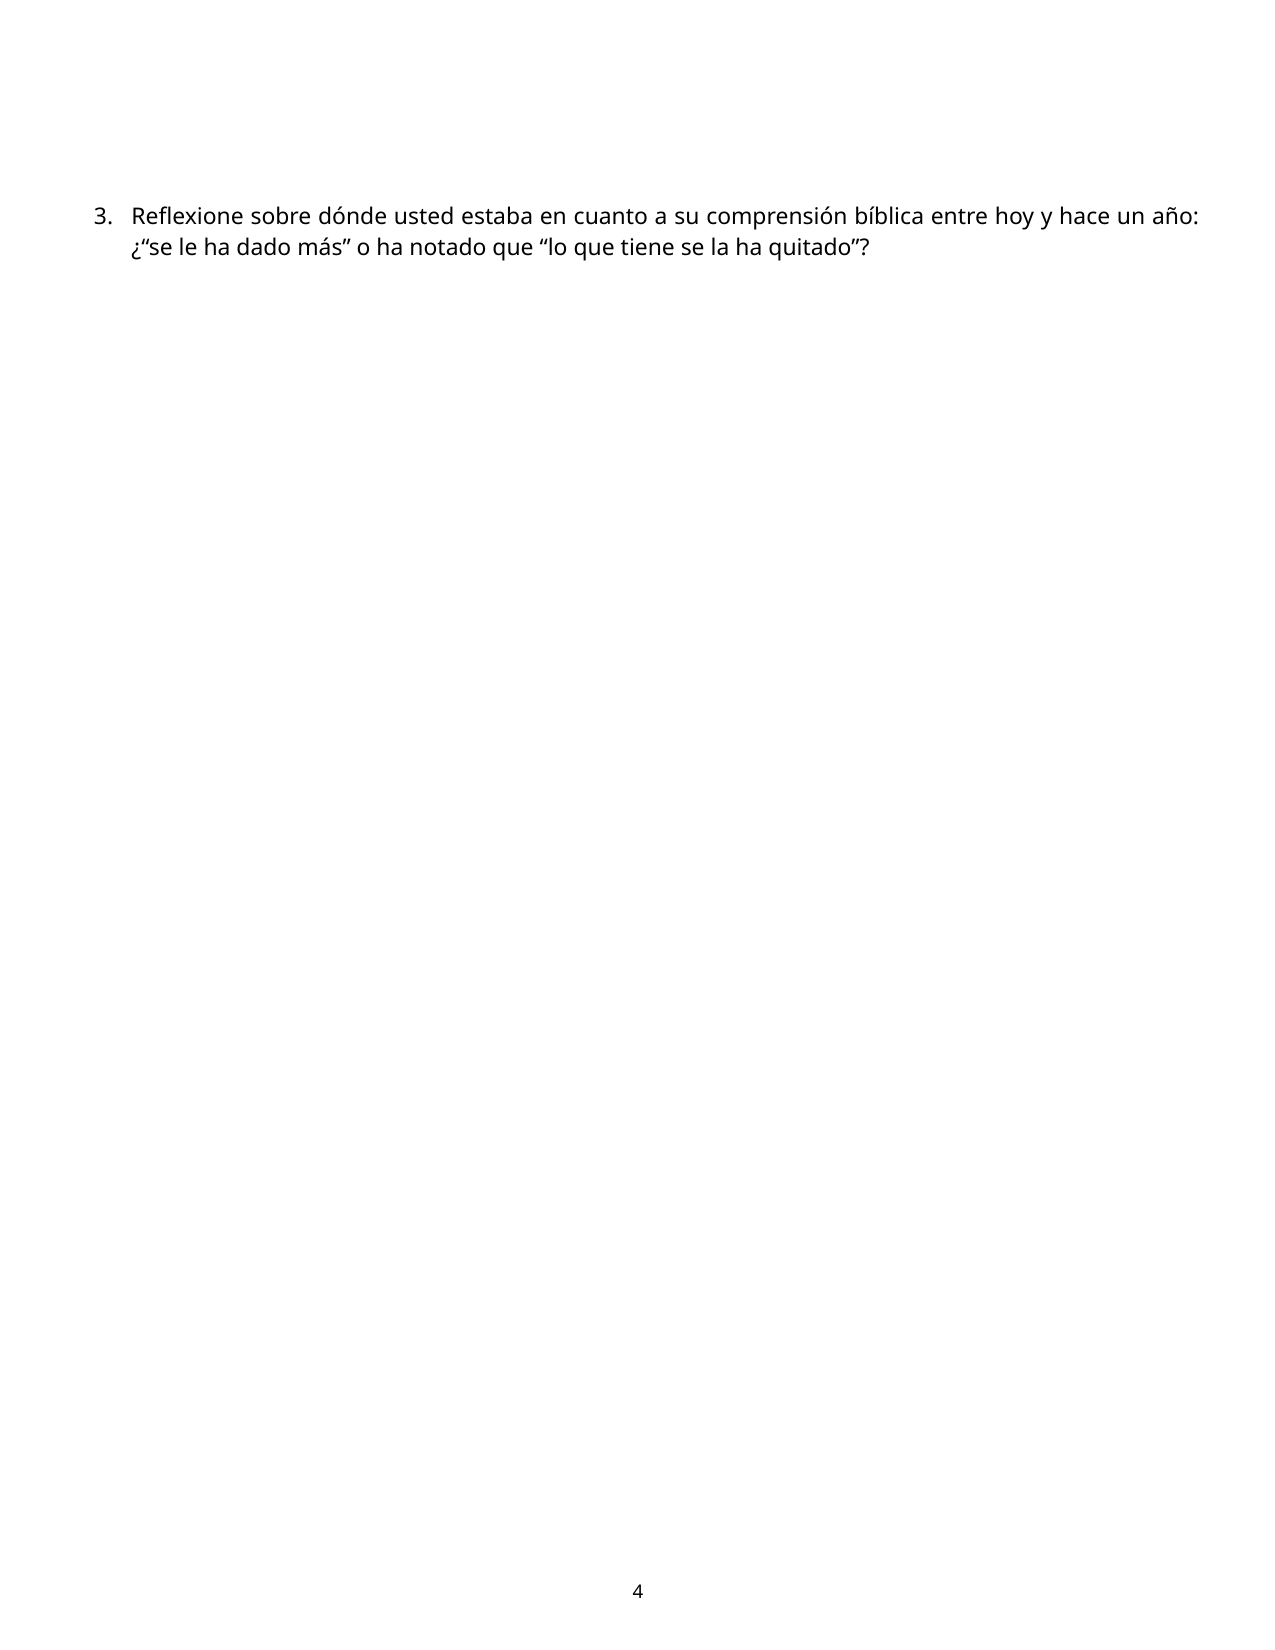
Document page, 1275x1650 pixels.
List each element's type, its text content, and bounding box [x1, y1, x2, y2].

list Reflexione sobre dónde usted estaba en cuanto a su comprensión bíblica entre hoy y hace un año: ¿“se le ha dado más” o ha notado que “lo que tiene se la ha quitado”? [94, 200, 1200, 262]
